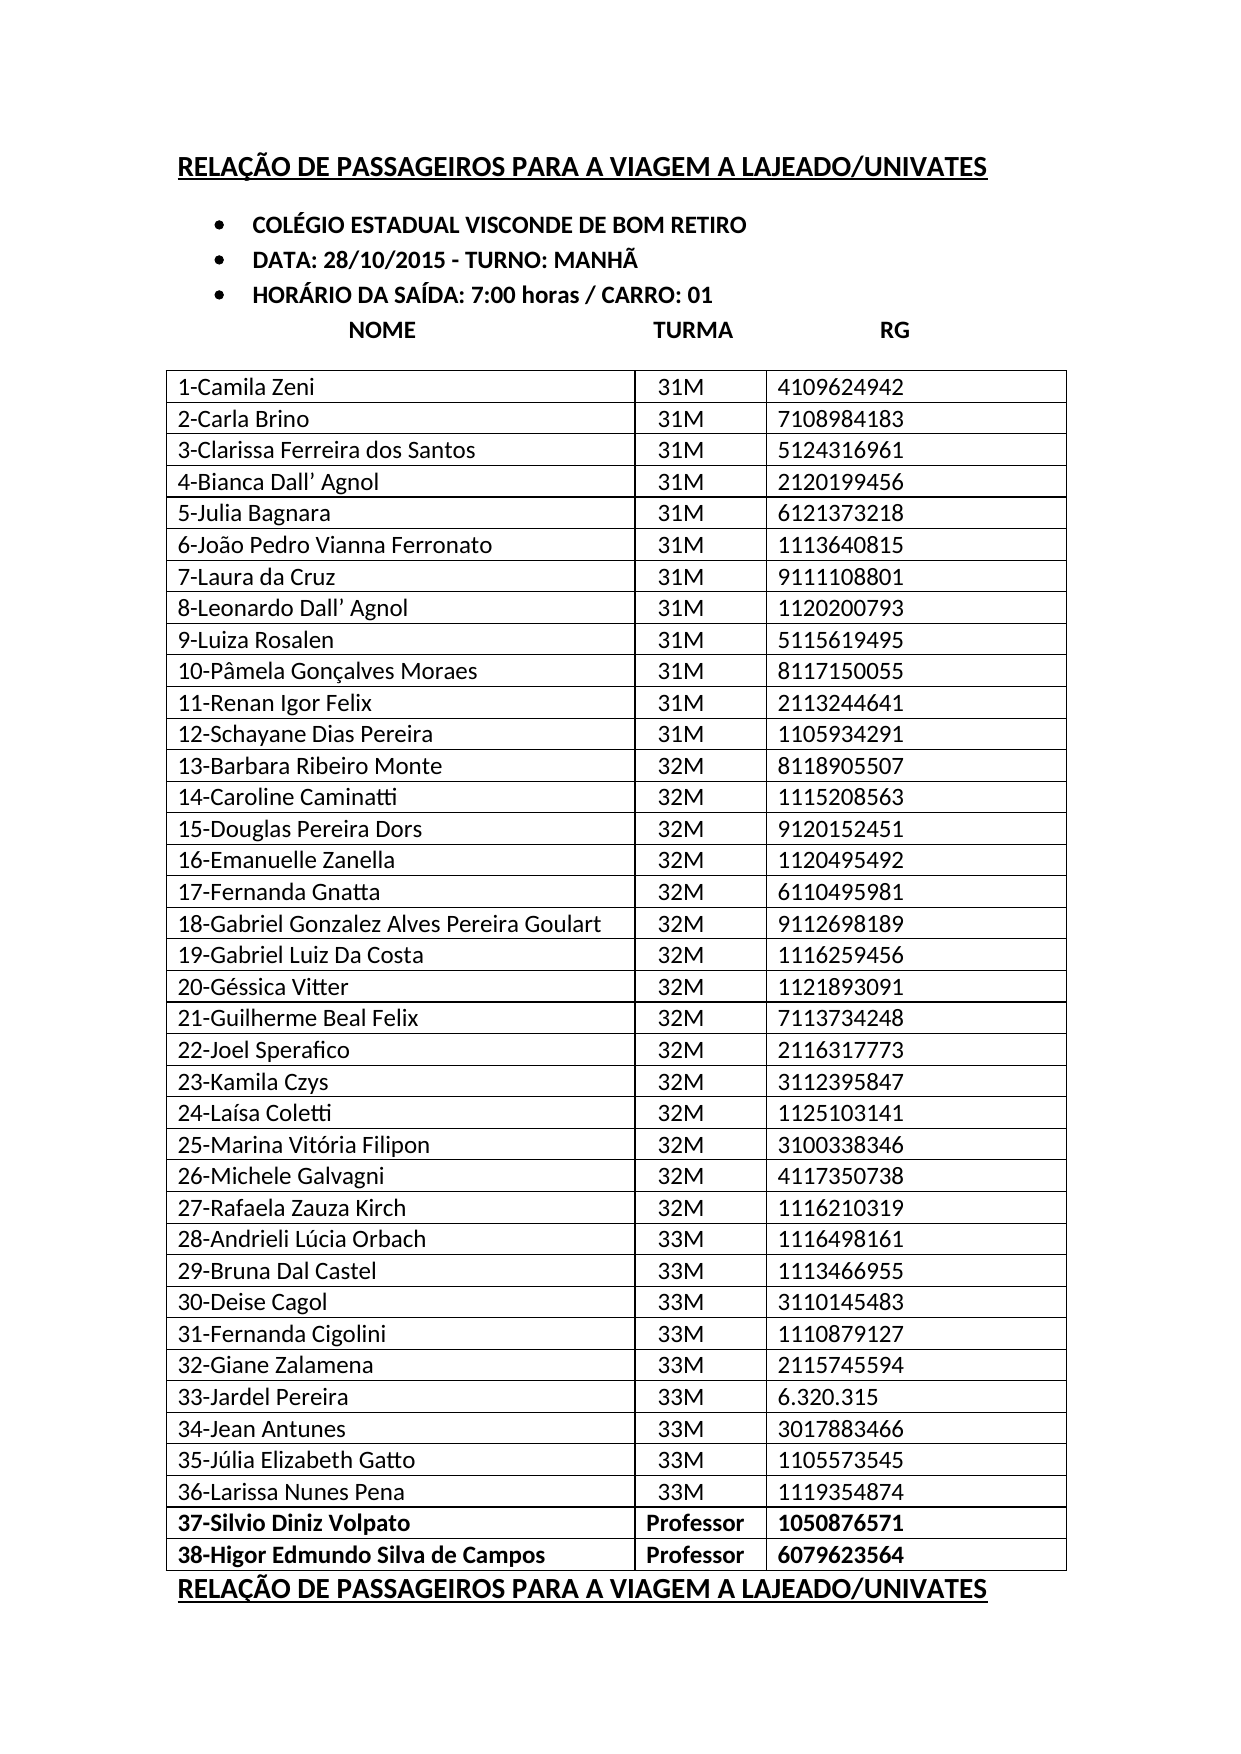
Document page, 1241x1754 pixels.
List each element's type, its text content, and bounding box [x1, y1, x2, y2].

table_cell 32M [636, 908, 766, 938]
table_cell 33M [636, 1224, 766, 1254]
table_cell 33M [636, 1350, 766, 1380]
table_cell 3110145483 [767, 1287, 1066, 1317]
table_cell 35-Júlia Elizabeth Gatto [167, 1444, 634, 1475]
table_cell 4117350738 [767, 1160, 1066, 1191]
table_cell 6-João Pedro Vianna Ferronato [167, 529, 634, 559]
table_cell Professor [636, 1539, 766, 1569]
table_cell 6079623564 [767, 1539, 1066, 1569]
table_cell 8118905507 [767, 750, 1066, 781]
list HORÁRIO DA SAÍDA: 7:00 horas / CARRO: 01 [215, 279, 1063, 310]
table_cell 6.320.315 [767, 1381, 1066, 1412]
table_cell 2120199456 [767, 466, 1066, 496]
table_cell 36-Larissa Nunes Pena [167, 1476, 634, 1506]
table_cell 1113640815 [767, 529, 1066, 559]
table_cell 1113466955 [767, 1255, 1066, 1286]
table_cell 33M [636, 1318, 766, 1349]
list DATA: 28/10/2015 - TURNO: MANHÃ [215, 244, 1063, 275]
table_cell 32M [636, 813, 766, 844]
table_cell 31M [636, 687, 766, 717]
table_cell 1105573545 [767, 1444, 1066, 1475]
table_cell 15-Douglas Pereira Dors [167, 813, 634, 844]
table_cell 1050876571 [767, 1508, 1066, 1538]
table_cell 31M [636, 498, 766, 528]
table_cell 32M [636, 876, 766, 907]
table_cell 32M [636, 1160, 766, 1191]
table_cell 31M [636, 592, 766, 623]
table_cell 32M [636, 845, 766, 875]
table_cell 27-Rafaela Zauza Kirch [167, 1192, 634, 1222]
table_cell 7113734248 [767, 1003, 1066, 1033]
list NOME TURMA RG [252, 314, 1063, 345]
table_cell 3112395847 [767, 1066, 1066, 1096]
table_cell 33M [636, 1381, 766, 1412]
table_cell 22-Joel Sperafico [167, 1034, 634, 1064]
table_cell 9-Luiza Rosalen [167, 624, 634, 654]
table_cell 8-Leonardo Dall’ Agnol [167, 592, 634, 623]
table_cell 38-Higor Edmundo Silva de Campos [167, 1539, 634, 1569]
table_cell 11-Renan Igor Felix [167, 687, 634, 717]
table_cell 2116317773 [767, 1034, 1066, 1064]
table_header 4109624942 [767, 371, 1066, 402]
table_cell 3100338346 [767, 1129, 1066, 1159]
table_cell 31M [636, 561, 766, 591]
table_cell 33M [636, 1255, 766, 1286]
table_cell 29-Bruna Dal Castel [167, 1255, 634, 1286]
table_cell 7-Laura da Cruz [167, 561, 634, 591]
table_cell 1120495492 [767, 845, 1066, 875]
table_cell 33M [636, 1413, 766, 1443]
table_cell 1116259456 [767, 939, 1066, 970]
table_cell 37-Silvio Diniz Volpato [167, 1508, 634, 1538]
table_cell 32M [636, 1003, 766, 1033]
table_cell 1116498161 [767, 1224, 1066, 1254]
table_cell 32M [636, 971, 766, 1001]
table_cell 10-Pâmela Gonçalves Moraes [167, 655, 634, 686]
table_cell 31-Fernanda Cigolini [167, 1318, 634, 1349]
table_cell 32M [636, 1129, 766, 1159]
table_cell 31M [636, 403, 766, 433]
table_cell 2115745594 [767, 1350, 1066, 1380]
list COLÉGIO ESTADUAL VISCONDE DE BOM RETIRO [215, 209, 1063, 240]
table_cell 33-Jardel Pereira [167, 1381, 634, 1412]
table_cell 1120200793 [767, 592, 1066, 623]
table_cell 8117150055 [767, 655, 1066, 686]
table_cell 33M [636, 1476, 766, 1506]
table_cell 13-Barbara Ribeiro Monte [167, 750, 634, 781]
table_cell 32-Giane Zalamena [167, 1350, 634, 1380]
table_cell 33M [636, 1287, 766, 1317]
table_cell 25-Marina Vitória Filipon [167, 1129, 634, 1159]
table_cell 17-Fernanda Gnatta [167, 876, 634, 907]
table_cell 2113244641 [767, 687, 1066, 717]
table_cell 1105934291 [767, 719, 1066, 749]
text RELAÇÃO DE PASSAGEIROS PARA A VIAGEM A LAJEADO/UNIVATES [177, 1571, 1063, 1606]
table_cell 23-Kamila Czys [167, 1066, 634, 1096]
table_cell Professor [636, 1508, 766, 1538]
table_cell 33M [636, 1444, 766, 1475]
table_cell 1119354874 [767, 1476, 1066, 1506]
table_cell 21-Guilherme Beal Felix [167, 1003, 634, 1033]
table_cell 9112698189 [767, 908, 1066, 938]
table_cell 7108984183 [767, 403, 1066, 433]
table_cell 28-Andrieli Lúcia Orbach [167, 1224, 634, 1254]
table_cell 32M [636, 1097, 766, 1128]
table_cell 32M [636, 750, 766, 781]
table_cell 31M [636, 466, 766, 496]
table_cell 2-Carla Brino [167, 403, 634, 433]
table_cell 18-Gabriel Gonzalez Alves Pereira Goulart [167, 908, 634, 938]
table_cell 1121893091 [767, 971, 1066, 1001]
table_cell 3017883466 [767, 1413, 1066, 1443]
table_cell 5-Julia Bagnara [167, 498, 634, 528]
table_cell 6110495981 [767, 876, 1066, 907]
table_cell 5124316961 [767, 434, 1066, 465]
table_cell 30-Deise Cagol [167, 1287, 634, 1317]
table_cell 14-Caroline Caminatti [167, 782, 634, 812]
table_header 1-Camila Zeni [167, 371, 634, 402]
table_cell 1116210319 [767, 1192, 1066, 1222]
table_cell 31M [636, 434, 766, 465]
table_cell 19-Gabriel Luiz Da Costa [167, 939, 634, 970]
table_cell 5115619495 [767, 624, 1066, 654]
table_cell 31M [636, 655, 766, 686]
table_cell 4-Bianca Dall’ Agnol [167, 466, 634, 496]
table_cell 1110879127 [767, 1318, 1066, 1349]
table_cell 31M [636, 529, 766, 559]
table_cell 31M [636, 719, 766, 749]
table_cell 12-Schayane Dias Pereira [167, 719, 634, 749]
table_cell 9111108801 [767, 561, 1066, 591]
table_cell 32M [636, 1034, 766, 1064]
table_cell 3-Clarissa Ferreira dos Santos [167, 434, 634, 465]
table_cell 1125103141 [767, 1097, 1066, 1128]
table_cell 34-Jean Antunes [167, 1413, 634, 1443]
table_cell 32M [636, 1192, 766, 1222]
table_cell 24-Laísa Coletti [167, 1097, 634, 1128]
table_cell 26-Michele Galvagni [167, 1160, 634, 1191]
table_cell 9120152451 [767, 813, 1066, 844]
table_cell 6121373218 [767, 498, 1066, 528]
table_cell 32M [636, 939, 766, 970]
table_header 31M [636, 371, 766, 402]
table_cell 20-Géssica Vitter [167, 971, 634, 1001]
table_cell 32M [636, 1066, 766, 1096]
text RELAÇÃO DE PASSAGEIROS PARA A VIAGEM A LAJEADO/UNIVATES [177, 148, 1063, 183]
table_cell 32M [636, 782, 766, 812]
table_cell 16-Emanuelle Zanella [167, 845, 634, 875]
table_cell 1115208563 [767, 782, 1066, 812]
table_cell 31M [636, 624, 766, 654]
